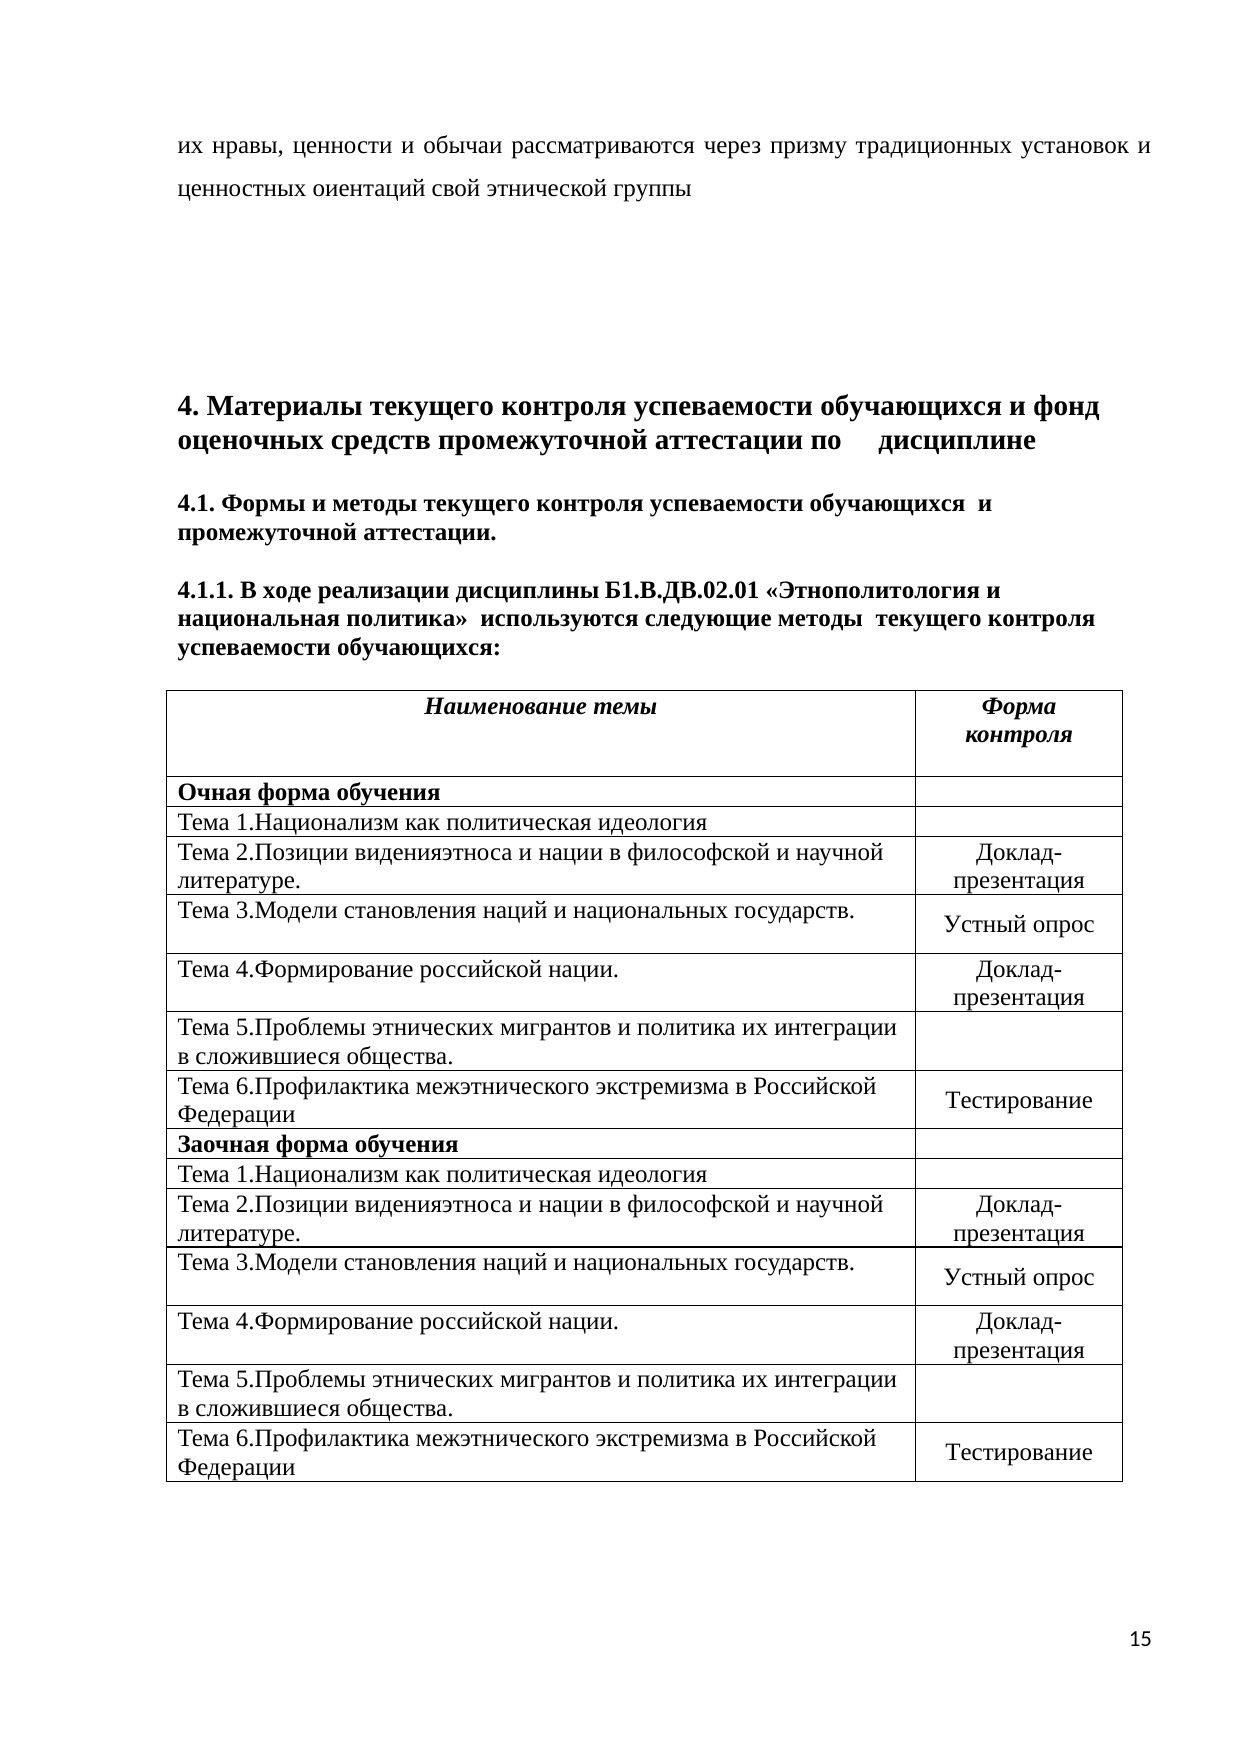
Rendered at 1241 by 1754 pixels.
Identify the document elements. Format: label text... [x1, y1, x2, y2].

table_header Наименование темы [167, 691, 915, 776]
table_cell Очная форма обучения [167, 777, 915, 806]
table_cell Тема 5.Проблемы этнических мигрантов и политика их интеграции в сложившиеся общества. [167, 1365, 915, 1422]
table_cell [916, 777, 1122, 806]
table_cell Устный опрос [916, 895, 1122, 953]
table_cell Доклад-презентация [916, 954, 1122, 1011]
table_cell Тема 4.Формирование российской нации. [167, 954, 915, 1011]
table_cell Устный опрос [916, 1248, 1122, 1305]
table_cell [916, 1012, 1122, 1070]
table_cell Тема 5.Проблемы этнических мигрантов и политика их интеграции в сложившиеся общества. [167, 1012, 915, 1070]
table_cell Доклад-презентация [916, 1306, 1122, 1363]
table_cell [916, 1159, 1122, 1188]
text 4.1. Формы и методы текущего контроля успеваемости обучающихся и промежуточной аттестации. [177, 488, 1152, 546]
table_cell Доклад-презентация [916, 1189, 1122, 1246]
table_cell Тема 3.Модели становления наций и национальных государств. [167, 1248, 915, 1305]
table_cell Заочная форма обучения [167, 1129, 915, 1158]
table_cell Тема 2.Позиции виденияэтноса и нации в философской и научной литературе. [167, 837, 915, 894]
table_cell [916, 807, 1122, 836]
table_cell Тема 1.Национализм как политическая идеология [167, 1159, 915, 1188]
table_cell Тема 1.Национализм как политическая идеология [167, 807, 915, 836]
text 4.1.1. В ходе реализации дисциплины Б1.В.ДВ.02.01 «Этнополитология и национальная политика» используются следующие методы текущего контроля успеваемости обучающихся: [177, 575, 1152, 661]
table_cell [916, 1365, 1122, 1422]
table_cell Тема 4.Формирование российской нации. [167, 1306, 915, 1363]
table_cell Тестирование [916, 1423, 1122, 1481]
table_cell Тема 6.Профилактика межэтнического экстремизма в Российской Федерации [167, 1071, 915, 1128]
table_cell Тема 6.Профилактика межэтнического экстремизма в Российской Федерации [167, 1423, 915, 1481]
table_header Форма контроля [916, 691, 1122, 776]
table_cell Тестирование [916, 1071, 1122, 1128]
table_cell [916, 1129, 1122, 1158]
subtitle 4. Материалы текущего контроля успеваемости обучающихся и фонд оценочных средств промежуточной аттестации по дисциплине [177, 388, 1152, 456]
table_cell Тема 3.Модели становления наций и национальных государств. [167, 895, 915, 953]
table_cell Тема 2.Позиции виденияэтноса и нации в философской и научной литературе. [167, 1189, 915, 1246]
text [177, 130, 1152, 202]
table_cell Доклад-презентация [916, 837, 1122, 894]
